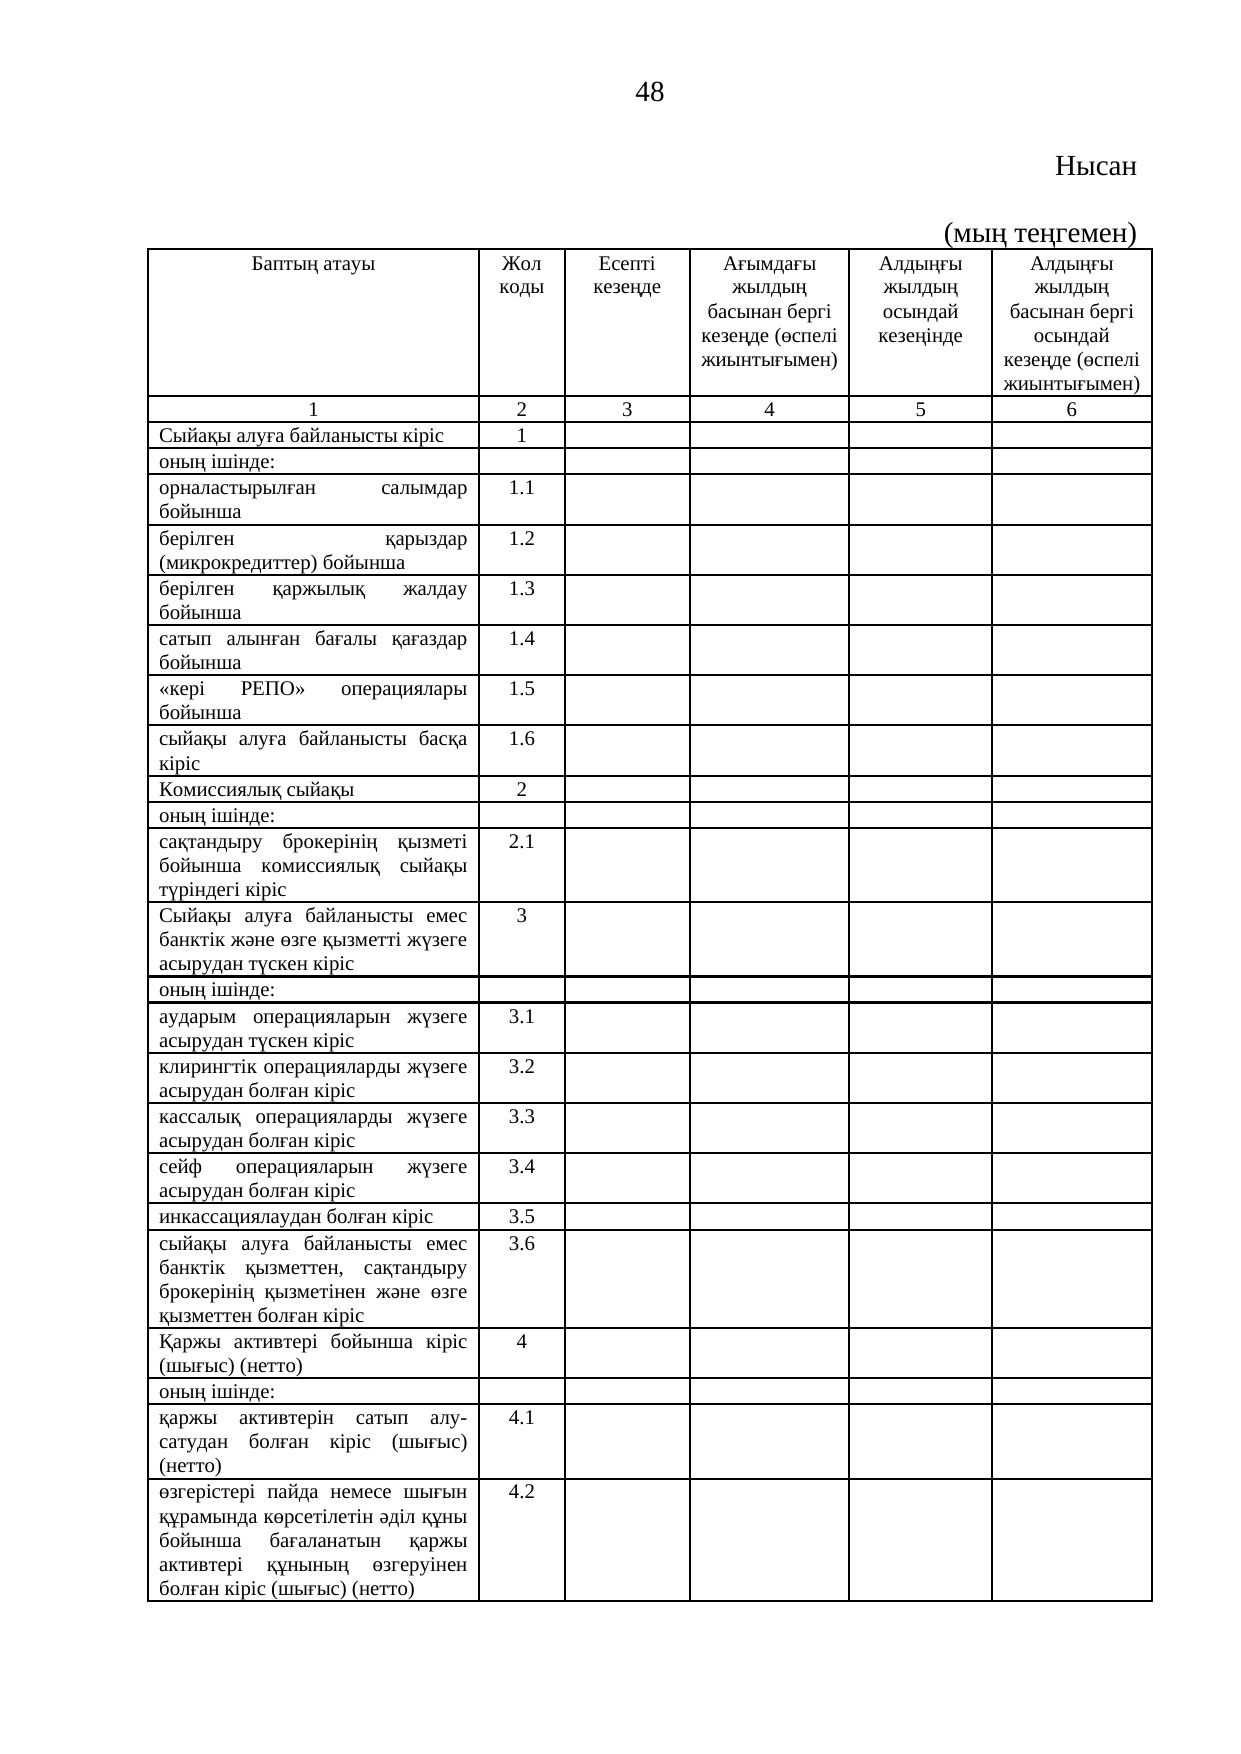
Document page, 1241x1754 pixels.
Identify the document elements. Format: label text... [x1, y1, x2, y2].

table_cell [566, 1054, 689, 1102]
table_cell [993, 626, 1151, 674]
table_cell сейф операцияларын жүзеге асырудан болған кіріс [149, 1154, 478, 1202]
table_cell 5 [850, 397, 991, 421]
table_cell кассалық операцияларды жүзеге асырудан болған кіріс [149, 1104, 478, 1152]
table_cell [691, 423, 848, 447]
text Нысан [148, 148, 1137, 181]
table_cell [993, 1204, 1151, 1228]
table_cell [993, 1329, 1151, 1377]
table_header Алдыңғы жылдың осындай кезеңінде [850, 250, 991, 395]
table_cell 1.6 [480, 726, 564, 774]
table_cell сыйақы алуға байланысты емес банктік қызметтен, сақтандыру брокерінің қызметінен және өзге қызметтен болған кіріс [149, 1231, 478, 1327]
table_cell Қаржы активтері бойынша кіріс (шығыс) (нетто) [149, 1329, 478, 1377]
table_cell [691, 626, 848, 674]
table_cell [850, 978, 991, 1001]
table_cell [691, 903, 848, 975]
table_cell 4 [691, 397, 848, 421]
table_cell инкассациялаудан болған кіріс [149, 1204, 478, 1228]
table_cell [993, 777, 1151, 801]
table_cell 1 [480, 423, 564, 447]
table_cell 2 [480, 777, 564, 801]
table_cell 3.4 [480, 1154, 564, 1202]
table_cell [850, 526, 991, 574]
table_cell 3.1 [480, 1004, 564, 1052]
table_cell [850, 423, 991, 447]
table_cell қаржы активтерін сатып алу-сатудан болған кіріс (шығыс) (нетто) [149, 1405, 478, 1477]
table_cell [691, 726, 848, 774]
table_cell [850, 1054, 991, 1102]
table_cell [850, 903, 991, 975]
table_cell оның ішінде: [149, 449, 478, 473]
table_cell [566, 829, 689, 901]
table_cell 3.6 [480, 1231, 564, 1327]
table_cell [566, 1104, 689, 1152]
table_cell сақтандыру брокерінің қызметі бойынша комиссиялық сыйақы түріндегі кіріс [149, 829, 478, 901]
table_cell [566, 1405, 689, 1477]
table_cell [566, 1379, 689, 1403]
table_cell 6 [993, 397, 1151, 421]
table_cell 1.5 [480, 676, 564, 724]
table_cell [993, 1379, 1151, 1403]
table_cell [993, 1004, 1151, 1052]
table_cell [691, 1154, 848, 1202]
table_cell 1.1 [480, 475, 564, 523]
table_header Баптың атауы [149, 250, 478, 395]
table_header Ағымдағы жылдың басынан бергі кезеңде (өспелі жиынтығымен) [691, 250, 848, 395]
table_cell [691, 1329, 848, 1377]
table_cell 4.2 [480, 1480, 564, 1600]
table_cell [566, 1329, 689, 1377]
table_cell [993, 576, 1151, 624]
table_cell [566, 449, 689, 473]
table_cell [566, 423, 689, 447]
table_cell [993, 1480, 1151, 1600]
table_cell [566, 903, 689, 975]
table_cell 2 [480, 397, 564, 421]
table_cell [850, 1104, 991, 1152]
table_cell [566, 1204, 689, 1228]
table_cell [691, 1054, 848, 1102]
table_cell [691, 1204, 848, 1228]
table_cell 3.3 [480, 1104, 564, 1152]
table_cell 3.5 [480, 1204, 564, 1228]
table_cell оның ішінде: [149, 803, 478, 827]
table_cell [850, 803, 991, 827]
table_cell [850, 626, 991, 674]
table_cell [566, 1154, 689, 1202]
table_cell [691, 475, 848, 523]
table_cell [850, 475, 991, 523]
table_cell [480, 803, 564, 827]
table_cell [566, 576, 689, 624]
table_cell [993, 1231, 1151, 1327]
table_cell [691, 1379, 848, 1403]
table_cell аударым операцияларын жүзеге асырудан түскен кіріс [149, 1004, 478, 1052]
table_cell [993, 423, 1151, 447]
table_cell [850, 1204, 991, 1228]
table_cell сыйақы алуға байланысты басқа кіріс [149, 726, 478, 774]
table_cell [850, 676, 991, 724]
table_cell [691, 1004, 848, 1052]
table_cell [993, 903, 1151, 975]
table_cell [850, 1480, 991, 1600]
table_cell [850, 1329, 991, 1377]
table_cell [691, 526, 848, 574]
table_cell 2.1 [480, 829, 564, 901]
table_cell 1.2 [480, 526, 564, 574]
table_cell [850, 1154, 991, 1202]
table_cell [566, 1231, 689, 1327]
table_cell [566, 1004, 689, 1052]
table_cell [993, 676, 1151, 724]
table_cell [691, 1104, 848, 1152]
table_cell 4 [480, 1329, 564, 1377]
table_cell [993, 829, 1151, 901]
table_cell [480, 449, 564, 473]
table_cell [566, 803, 689, 827]
table_cell 3 [566, 397, 689, 421]
table_cell 1 [149, 397, 478, 421]
table_cell [566, 626, 689, 674]
table_cell [993, 1405, 1151, 1477]
table_cell [993, 978, 1151, 1001]
table_cell [850, 576, 991, 624]
text (мың теңгемен) [148, 215, 1137, 248]
table_cell [850, 829, 991, 901]
table_cell Комиссиялық сыйақы [149, 777, 478, 801]
table_cell 3 [480, 903, 564, 975]
table_cell берілген қаржылық жалдау бойынша [149, 576, 478, 624]
table_cell [850, 726, 991, 774]
table_cell оның ішінде: [149, 1379, 478, 1403]
table_cell [993, 1104, 1151, 1152]
table_cell 3.2 [480, 1054, 564, 1102]
table_cell [850, 449, 991, 473]
table_cell Сыйақы алуға байланысты емес банктік және өзге қызметті жүзеге асырудан түскен кіріс [149, 903, 478, 975]
table_cell [480, 1379, 564, 1403]
table_cell «кері РЕПО» операциялары бойынша [149, 676, 478, 724]
table_cell өзгерістері пайда немесе шығын құрамында көрсетілетін әділ құны бойынша бағаланатын қаржы активтері құнының өзгеруінен болған кіріс (шығыс) (нетто) [149, 1480, 478, 1600]
table_cell [566, 475, 689, 523]
table_cell Сыйақы алуға байланысты кіріс [149, 423, 478, 447]
table_cell [993, 449, 1151, 473]
table_cell [691, 449, 848, 473]
table_cell берілген қарыздар (микрокредиттер) бойынша [149, 526, 478, 574]
table_cell [566, 777, 689, 801]
table_cell [691, 576, 848, 624]
table_cell [566, 978, 689, 1001]
table_cell [691, 1480, 848, 1600]
table_cell 4.1 [480, 1405, 564, 1477]
table_cell [691, 978, 848, 1001]
table_cell [691, 1231, 848, 1327]
table_cell [993, 726, 1151, 774]
table_cell [993, 475, 1151, 523]
table_cell оның ішінде: [149, 978, 478, 1001]
table_cell [566, 1480, 689, 1600]
table_cell [850, 777, 991, 801]
table_cell [566, 676, 689, 724]
table_cell [993, 1054, 1151, 1102]
table_cell [691, 777, 848, 801]
table_cell [691, 1405, 848, 1477]
table_cell [566, 726, 689, 774]
table_cell [691, 829, 848, 901]
table_cell клирингтік операцияларды жүзеге асырудан болған кіріс [149, 1054, 478, 1102]
table_cell [993, 1154, 1151, 1202]
table_cell [691, 676, 848, 724]
table_cell [850, 1004, 991, 1052]
table_header Алдыңғы жылдың басынан бергі осындай кезеңде (өспелі жиынтығымен) [993, 250, 1151, 395]
table_cell [993, 526, 1151, 574]
table_cell [850, 1405, 991, 1477]
table_cell [480, 978, 564, 1001]
table_cell сатып алынған бағалы қағаздар бойынша [149, 626, 478, 674]
table_cell [691, 803, 848, 827]
table_cell [850, 1231, 991, 1327]
table_cell [566, 526, 689, 574]
table_cell 1.4 [480, 626, 564, 674]
table_header Есепті кезеңде [566, 250, 689, 395]
table_cell орналастырылған салымдар бойынша [149, 475, 478, 523]
table_cell 1.3 [480, 576, 564, 624]
table_cell [993, 803, 1151, 827]
table_header Жол коды [480, 250, 564, 395]
table_cell [850, 1379, 991, 1403]
